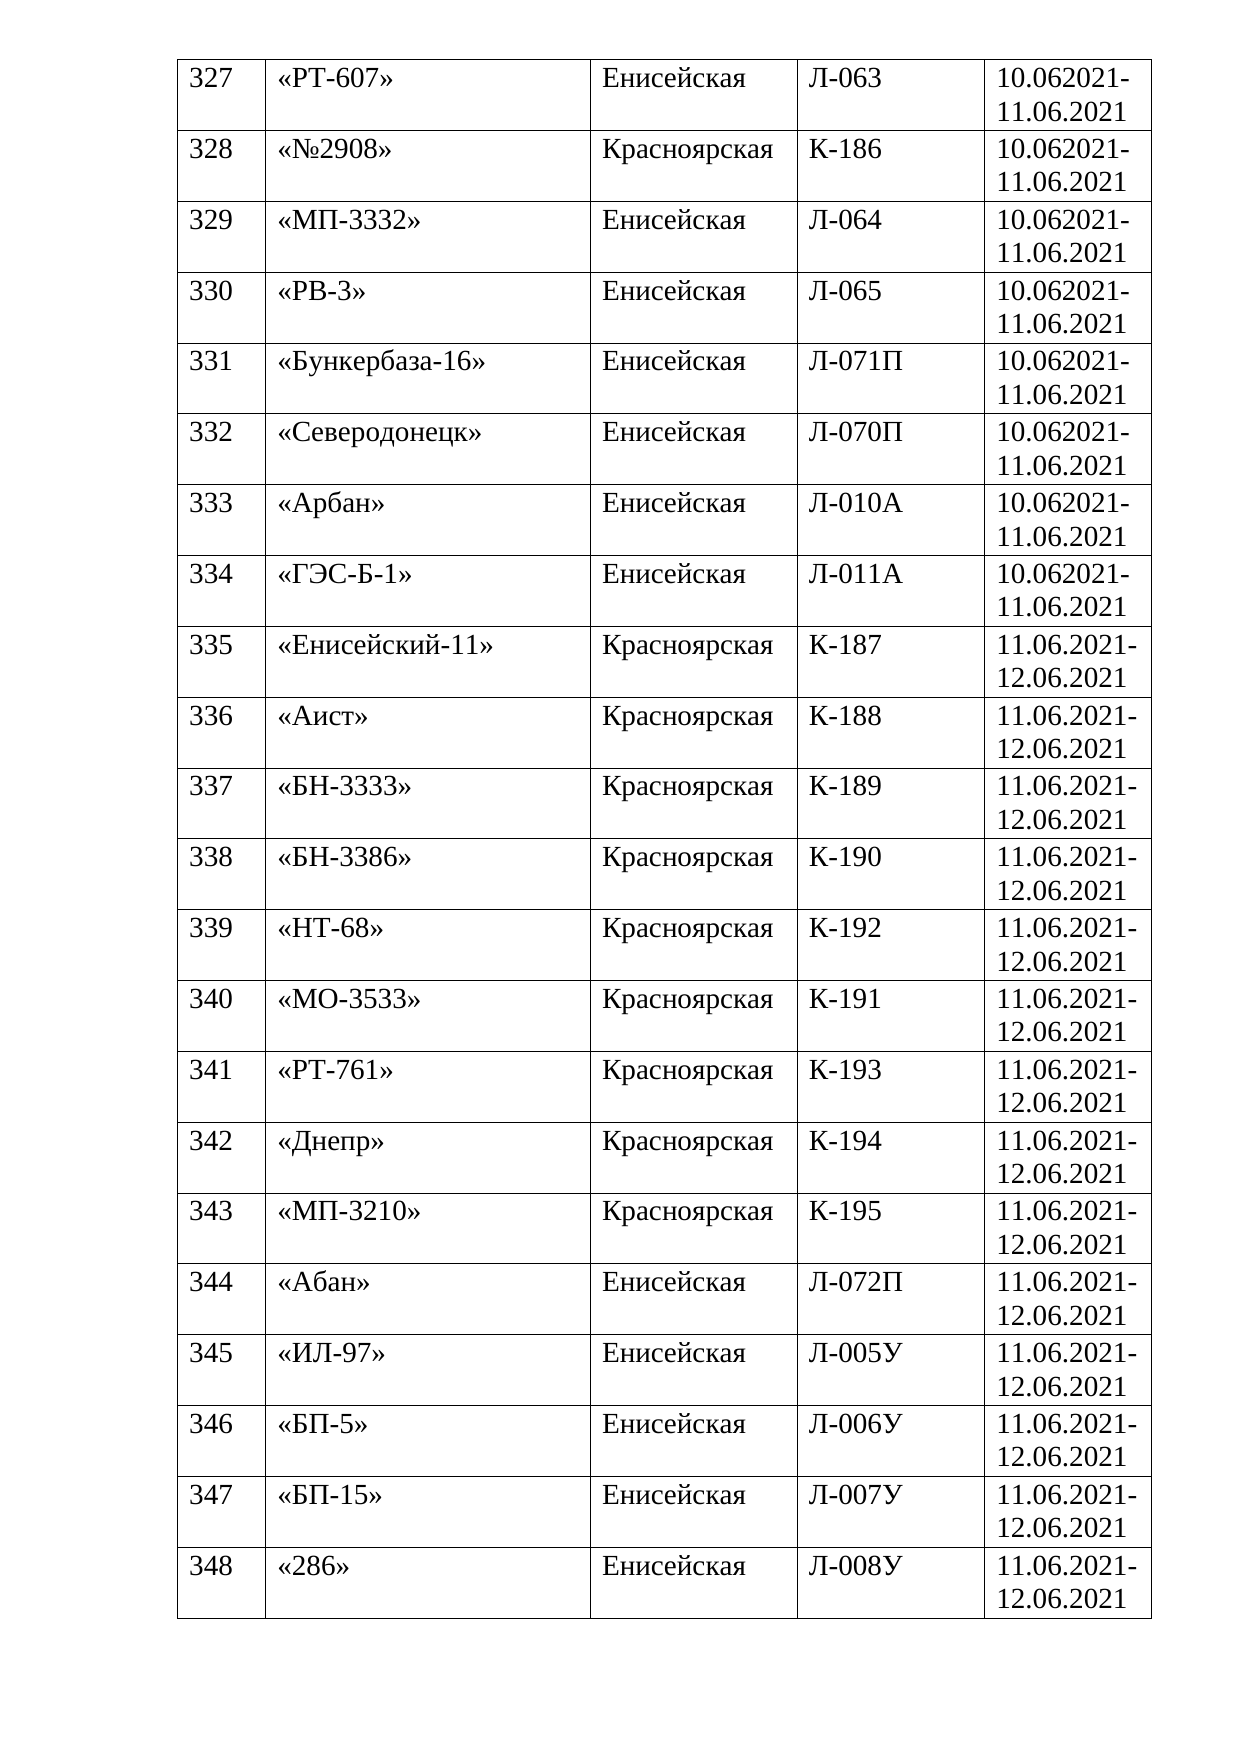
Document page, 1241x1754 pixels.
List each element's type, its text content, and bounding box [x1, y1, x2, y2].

table_cell «Бункербаза-16» [266, 344, 590, 413]
table_cell «БП-15» [266, 1477, 590, 1547]
table_cell «БП-5» [266, 1406, 590, 1476]
table_cell Красноярская [591, 769, 797, 838]
table_cell 11.06.2021- 12.06.2021 [985, 627, 1151, 697]
table_cell Л-007У [798, 1477, 984, 1547]
table_cell 338 [178, 839, 265, 909]
table_cell «Абан» [266, 1264, 590, 1334]
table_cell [985, 60, 1151, 130]
table_cell Енисейская [591, 273, 797, 342]
table_cell Л-011А [798, 556, 984, 626]
table_cell Енисейская [591, 485, 797, 555]
table_cell 327 [178, 60, 265, 130]
table_cell «БН-3333» [266, 769, 590, 838]
table_cell 341 [178, 1052, 265, 1122]
table_cell Л-065 [798, 273, 984, 342]
table_cell «Аист» [266, 698, 590, 767]
table_cell 10.062021- 11.06.2021 [985, 202, 1151, 272]
table_cell К-191 [798, 981, 984, 1051]
table_cell 330 [178, 273, 265, 342]
table_cell «Днепр» [266, 1123, 590, 1192]
table_cell Красноярская [591, 627, 797, 697]
table_cell Л-071П [798, 344, 984, 413]
table_cell Красноярская [591, 1194, 797, 1263]
table_cell К-193 [798, 1052, 984, 1122]
table_cell 11.06.2021- 12.06.2021 [985, 1052, 1151, 1122]
table_cell Енисейская [591, 556, 797, 626]
table_cell «МП-3210» [266, 1194, 590, 1263]
table_cell «РВ-3» [266, 273, 590, 342]
table_cell Л-064 [798, 202, 984, 272]
table_cell 337 [178, 769, 265, 838]
table_cell Л-008У [798, 1548, 984, 1617]
table_cell 331 [178, 344, 265, 413]
table_cell 328 [178, 131, 265, 201]
table_cell 11.06.2021- 12.06.2021 [985, 839, 1151, 909]
table_cell К-190 [798, 839, 984, 909]
table_cell 11.06.2021- 12.06.2021 [985, 1406, 1151, 1476]
table_cell 11.06.2021- 12.06.2021 [985, 769, 1151, 838]
table_cell 339 [178, 910, 265, 980]
table_cell Енисейская [591, 1548, 797, 1617]
table_cell Красноярская [591, 698, 797, 767]
table_cell «№2908» [266, 131, 590, 201]
table_cell «МП-3332» [266, 202, 590, 272]
table_cell Красноярская [591, 910, 797, 980]
table_cell 335 [178, 627, 265, 697]
table_cell 347 [178, 1477, 265, 1547]
table_cell 348 [178, 1548, 265, 1617]
table_cell Красноярская [591, 1052, 797, 1122]
table_cell «РТ-761» [266, 1052, 590, 1122]
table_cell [985, 131, 1151, 201]
table_cell «МО-3533» [266, 981, 590, 1051]
table_cell 10.062021- 11.06.2021 [985, 273, 1151, 342]
table_cell Л-072П [798, 1264, 984, 1334]
table_cell Енисейская [591, 1264, 797, 1334]
table_cell 333 [178, 485, 265, 555]
table_cell 344 [178, 1264, 265, 1334]
table_cell Л-070П [798, 414, 984, 484]
table_cell Л-005У [798, 1335, 984, 1405]
table_cell 11.06.2021- 12.06.2021 [985, 1548, 1151, 1617]
table_cell 329 [178, 202, 265, 272]
table_cell 10.062021- 11.06.2021 [985, 344, 1151, 413]
table_cell Енисейская [591, 1335, 797, 1405]
table_cell 10.062021- 11.06.2021 [985, 485, 1151, 555]
table_cell Л-006У [798, 1406, 984, 1476]
table_cell Л-063 [798, 60, 984, 130]
table_cell «286» [266, 1548, 590, 1617]
table_cell 10.062021- 11.06.2021 [985, 414, 1151, 484]
table_cell 340 [178, 981, 265, 1051]
table_cell 11.06.2021- 12.06.2021 [985, 910, 1151, 980]
table_cell Красноярская [591, 131, 797, 201]
table_cell Л-010А [798, 485, 984, 555]
table_cell Красноярская [591, 839, 797, 909]
table_cell «Северодонецк» [266, 414, 590, 484]
table_cell К-188 [798, 698, 984, 767]
table_cell Енисейская [591, 1406, 797, 1476]
table_cell 11.06.2021- 12.06.2021 [985, 1477, 1151, 1547]
table_cell К-194 [798, 1123, 984, 1192]
table_cell Красноярская [591, 1123, 797, 1192]
table_cell 11.06.2021- 12.06.2021 [985, 1335, 1151, 1405]
table_cell 334 [178, 556, 265, 626]
table_cell 11.06.2021- 12.06.2021 [985, 698, 1151, 767]
table_cell 336 [178, 698, 265, 767]
table_cell «Арбан» [266, 485, 590, 555]
table_cell 11.06.2021- 12.06.2021 [985, 1123, 1151, 1192]
table_cell 11.06.2021- 12.06.2021 [985, 981, 1151, 1051]
table_cell 11.06.2021- 12.06.2021 [985, 1264, 1151, 1334]
table_cell Енисейская [591, 414, 797, 484]
table_cell К-195 [798, 1194, 984, 1263]
table_cell Енисейская [591, 202, 797, 272]
table_cell Енисейская [591, 344, 797, 413]
table_cell К-189 [798, 769, 984, 838]
table_cell «ИЛ-97» [266, 1335, 590, 1405]
table_cell 10.062021- 11.06.2021 [985, 556, 1151, 626]
table_cell К-187 [798, 627, 984, 697]
table_cell 11.06.2021- 12.06.2021 [985, 1194, 1151, 1263]
table_cell 332 [178, 414, 265, 484]
table_cell 342 [178, 1123, 265, 1192]
table_cell К-186 [798, 131, 984, 201]
table_cell К-192 [798, 910, 984, 980]
table_cell «Енисейский-11» [266, 627, 590, 697]
table_cell 345 [178, 1335, 265, 1405]
table_cell Енисейская [591, 60, 797, 130]
table_cell 346 [178, 1406, 265, 1476]
table_cell Енисейская [591, 1477, 797, 1547]
table_cell «БН-3386» [266, 839, 590, 909]
table_cell «РТ-607» [266, 60, 590, 130]
table_cell «ГЭС-Б-1» [266, 556, 590, 626]
table_cell Красноярская [591, 981, 797, 1051]
table_cell «НТ-68» [266, 910, 590, 980]
table_cell 343 [178, 1194, 265, 1263]
